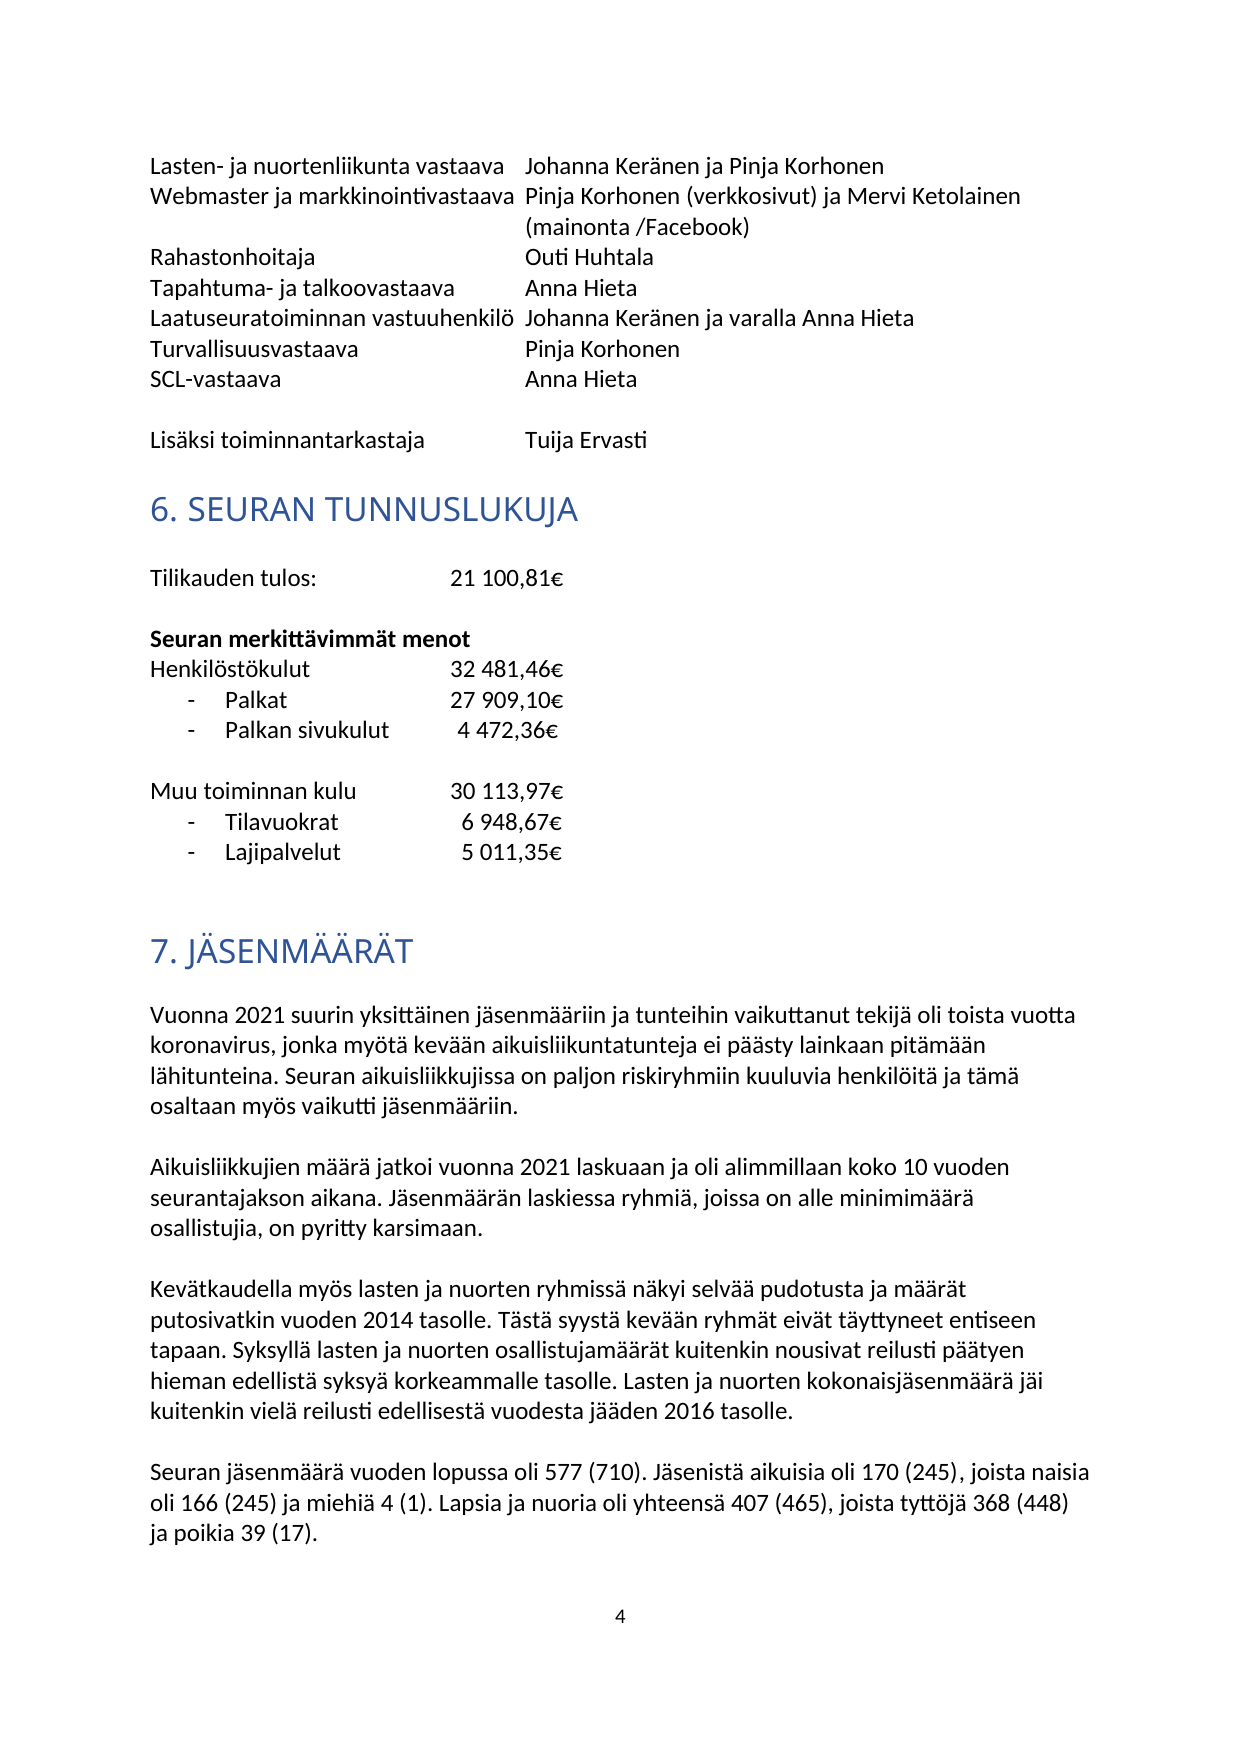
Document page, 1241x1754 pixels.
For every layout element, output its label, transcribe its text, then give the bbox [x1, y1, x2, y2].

text Kevätkaudella myös lasten ja nuorten ryhmissä näkyi selvää pudotusta ja määrät putosivatkin vuoden 2014 tasolle. Tästä syystä kevään ryhmät eivät täyttyneet entiseen tapaan. Syksyllä lasten ja nuorten osallistujamäärät kuitenkin nousivat reilusti päätyen hieman edellistä syksyä korkeammalle tasolle. Lasten ja nuorten kokonaisjäsenmäärä jäi kuitenkin vielä reilusti edellisestä vuodesta jääden 2016 tasolle. [150, 1273, 1090, 1426]
text SCL-vastaava Anna Hieta [150, 364, 1090, 394]
text Tilikauden tulos: 21 100,81€ [150, 562, 1090, 592]
text Henkilöstökulut 32 481,46€ [150, 653, 1090, 684]
text Rahastonhoitaja Outi Huhtala [150, 242, 1090, 272]
text Tapahtuma- ja talkoovastaava Anna Hieta [150, 272, 1090, 303]
list Tilavuokrat 6 948,67€ [187, 806, 1090, 836]
text (mainonta /Facebook) [450, 211, 1090, 242]
text Seuran merkittävimmät menot [150, 623, 1090, 653]
text Laatuseuratoiminnan vastuuhenkilö Johanna Keränen ja varalla Anna Hieta [150, 303, 1090, 333]
list Lajipalvelut 5 011,35€ [187, 836, 1090, 867]
text Lisäksi toiminnantarkastaja Tuija Ervasti [150, 425, 1090, 455]
text Aikuisliikkujien määrä jatkoi vuonna 2021 laskuaan ja oli alimmillaan koko 10 vuoden seurantajakson aikana. Jäsenmäärän laskiessa ryhmiä, joissa on alle minimimäärä osallistujia, on pyritty karsimaan. [150, 1151, 1090, 1243]
list Palkat 27 909,10€ [187, 684, 1090, 714]
text Lasten- ja nuortenliikunta vastaava Johanna Keränen ja Pinja Korhonen [150, 150, 1090, 181]
list Palkan sivukulut 4 472,36‬€‬‬‬‬‬‬‬‬‬‬ [187, 714, 1090, 745]
text Muu toiminnan kulu 30 113,97€ [150, 775, 1090, 806]
text Seuran jäsenmäärä vuoden lopussa oli 577 (710). Jäsenistä aikuisia oli 170 (245), joista naisia oli 166 (245) ja miehiä 4 (1). Lapsia ja nuoria oli yhteensä 407 (465), joista tyttöjä 368 (448) ja poikia 39 (17). [150, 1457, 1090, 1548]
text Turvallisuusvastaava Pinja Korhonen [150, 333, 1090, 364]
subtitle JÄSENMÄÄRÄT [150, 928, 1090, 973]
text Webmaster ja markkinointivastaava Pinja Korhonen (verkkosivut) ja Mervi Ketolainen [150, 181, 1090, 211]
text Vuonna 2021 suurin yksittäinen jäsenmääriin ja tunteihin vaikuttanut tekijä oli toista vuotta koronavirus, jonka myötä kevään aikuisliikuntatunteja ei päästy lainkaan pitämään lähitunteina. Seuran aikuisliikkujissa on paljon riskiryhmiin kuuluvia henkilöitä ja tämä osaltaan myös vaikutti jäsenmääriin. [150, 999, 1090, 1121]
subtitle SEURAN TUNNUSLUKUJA [150, 486, 1090, 531]
